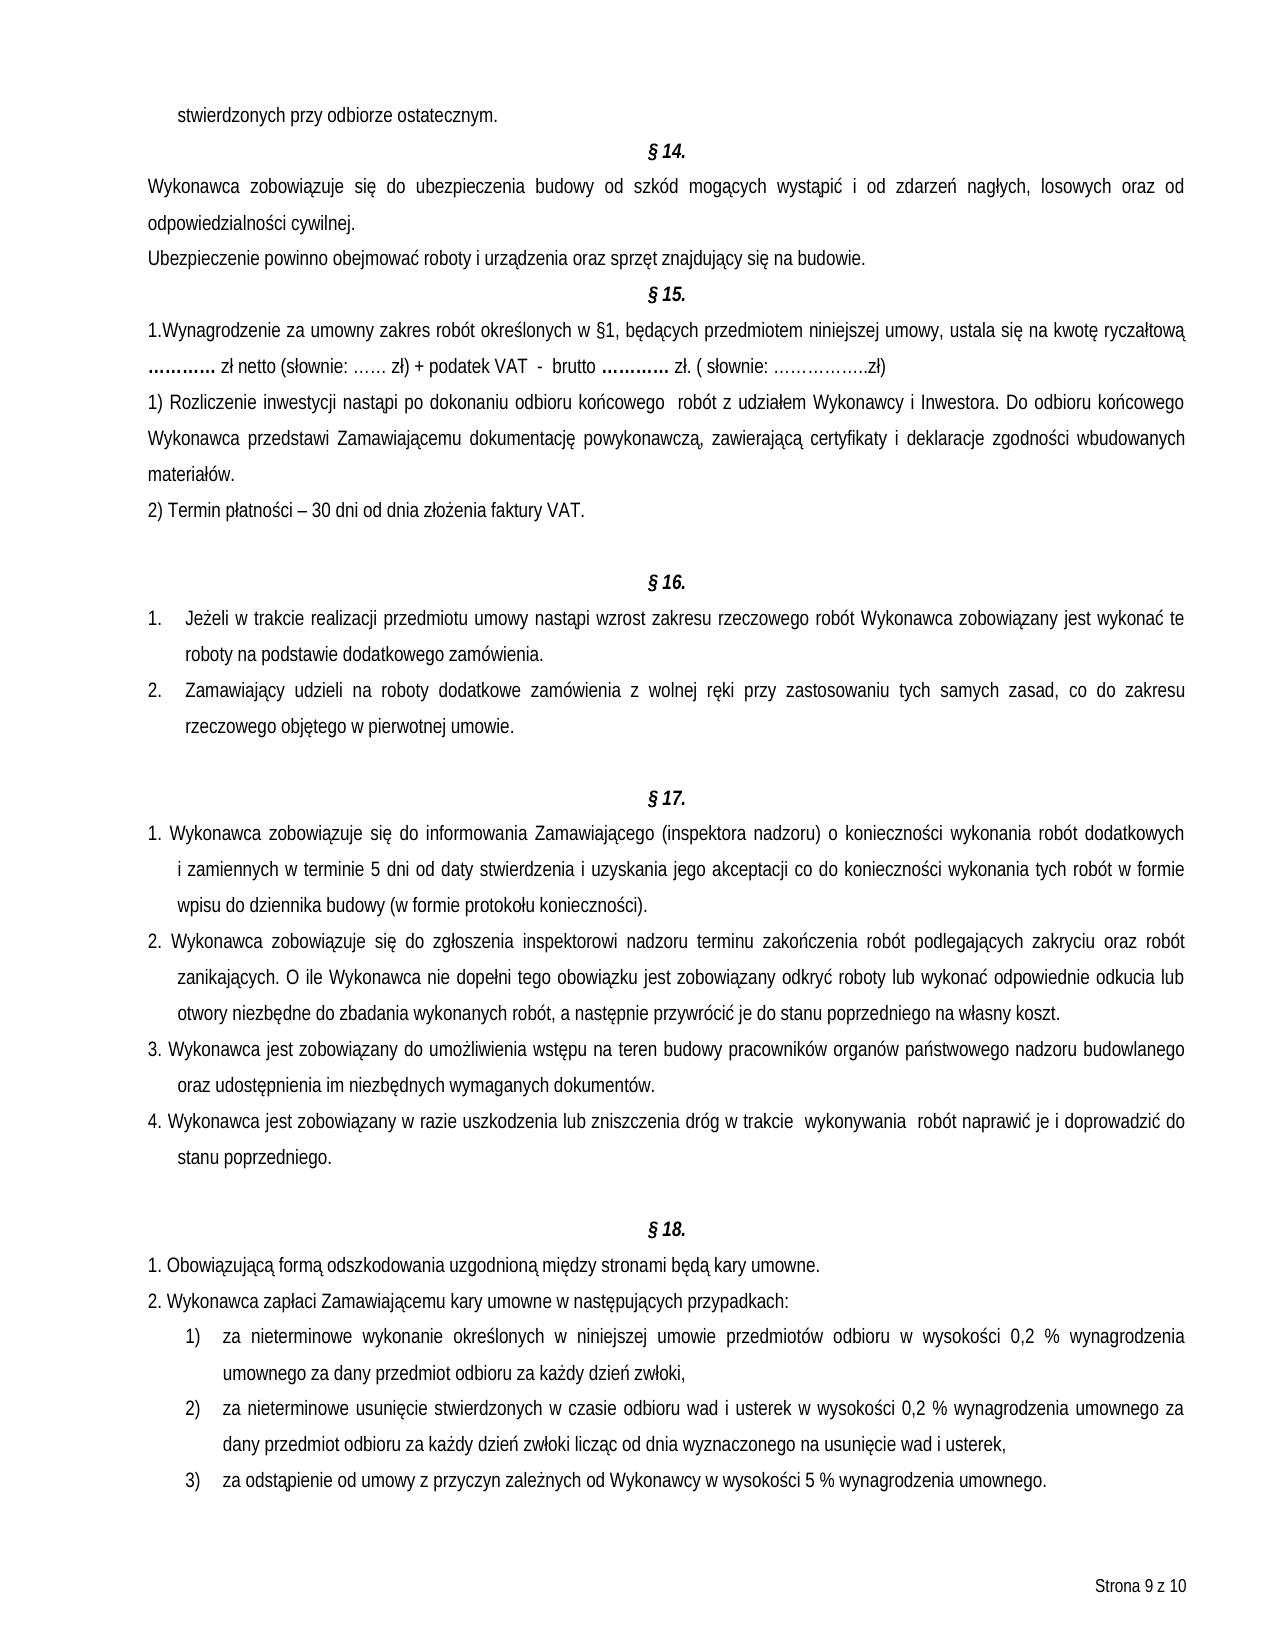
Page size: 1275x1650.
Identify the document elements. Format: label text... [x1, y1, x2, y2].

list Jeżeli w trakcie realizacji przedmiotu umowy nastąpi wzrost zakresu rzeczowego robót Wykonawca zobowiązany jest wykonać te roboty na podstawie dodatkowego zamówienia. [148, 606, 1186, 666]
list za nieterminowe wykonanie określonych w niniejszej umowie przedmiotów odbioru w wysokości 0,2 % wynagrodzenia umownego za dany przedmiot odbioru za każdy dzień zwłoki, [185, 1324, 1186, 1384]
text § 16. [148, 570, 1186, 594]
text § 15. [148, 282, 1186, 306]
text 2. Wykonawca zobowiązuje się do zgłoszenia inspektorowi nadzoru terminu zakończenia robót podlegających zakryciu oraz robót zanikających. O ile Wykonawca nie dopełni tego obowiązku jest zobowiązany odkryć roboty lub wykonać odpowiednie odkucia lub otwory niezbędne do zbadania wykonanych robót, a następnie przywrócić je do stanu poprzedniego na własny koszt. [148, 929, 1186, 1025]
text § 18. [148, 1217, 1186, 1241]
text 1) Rozliczenie inwestycji nastąpi po dokonaniu odbioru końcowego robót z udziałem Wykonawcy i Inwestora. Do odbioru końcowego Wykonawca przedstawi Zamawiającemu dokumentację powykonawczą, zawierającą certyfikaty i deklaracje zgodności wbudowanych materiałów. [148, 390, 1186, 486]
text Wykonawca zobowiązuje się do ubezpieczenia budowy od szkód mogących wystąpić i od zdarzeń nagłych, losowych oraz od odpowiedzialności cywilnej. [148, 174, 1186, 234]
text 2) Termin płatności – 30 dni od dnia złożenia faktury VAT. [148, 498, 1186, 522]
list za nieterminowe usunięcie stwierdzonych w czasie odbioru wad i usterek w wysokości 0,2 % wynagrodzenia umownego za dany przedmiot odbioru za każdy dzień zwłoki licząc od dnia wyznaczonego na usunięcie wad i usterek, [185, 1396, 1186, 1456]
text 4. Wykonawca jest zobowiązany w razie uszkodzenia lub zniszczenia dróg w trakcie wykonywania robót naprawić je i doprowadzić do stanu poprzedniego. [148, 1109, 1186, 1169]
text 1. Wykonawca zobowiązuje się do informowania Zamawiającego (inspektora nadzoru) o konieczności wykonania robót dodatkowych i zamiennych w terminie 5 dni od daty stwierdzenia i uzyskania jego akceptacji co do konieczności wykonania tych robót w formie wpisu do dziennika budowy (w formie protokołu konieczności). [148, 821, 1186, 917]
text § 17. [148, 785, 1186, 809]
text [148, 103, 1186, 127]
text 2. Wykonawca zapłaci Zamawiającemu kary umowne w następujących przypadkach: [148, 1288, 1186, 1312]
text 1. Obowiązującą formą odszkodowania uzgodnioną między stronami będą kary umowne. [148, 1253, 1186, 1277]
list Zamawiający udzieli na roboty dodatkowe zamówienia z wolnej ręki przy zastosowaniu tych samych zasad, co do zakresu rzeczowego objętego w pierwotnej umowie. [148, 678, 1186, 737]
list Wynagrodzenie za umowny zakres robót określonych w §1, będących przedmiotem niniejszej umowy, ustala się na kwotę ryczałtową ………… zł netto (słownie: …… zł) + podatek VAT - brutto ………… zł. ( słownie: ……………..zł) [148, 318, 1186, 378]
text § 14. [148, 138, 1186, 162]
text Ubezpieczenie powinno obejmować roboty i urządzenia oraz sprzęt znajdujący się na budowie. [148, 246, 1186, 270]
list za odstąpienie od umowy z przyczyn zależnych od Wykonawcy w wysokości 5 % wynagrodzenia umownego. [185, 1468, 1186, 1492]
text 3. Wykonawca jest zobowiązany do umożliwienia wstępu na teren budowy pracowników organów państwowego nadzoru budowlanego oraz udostępnienia im niezbędnych wymaganych dokumentów. [148, 1037, 1186, 1097]
